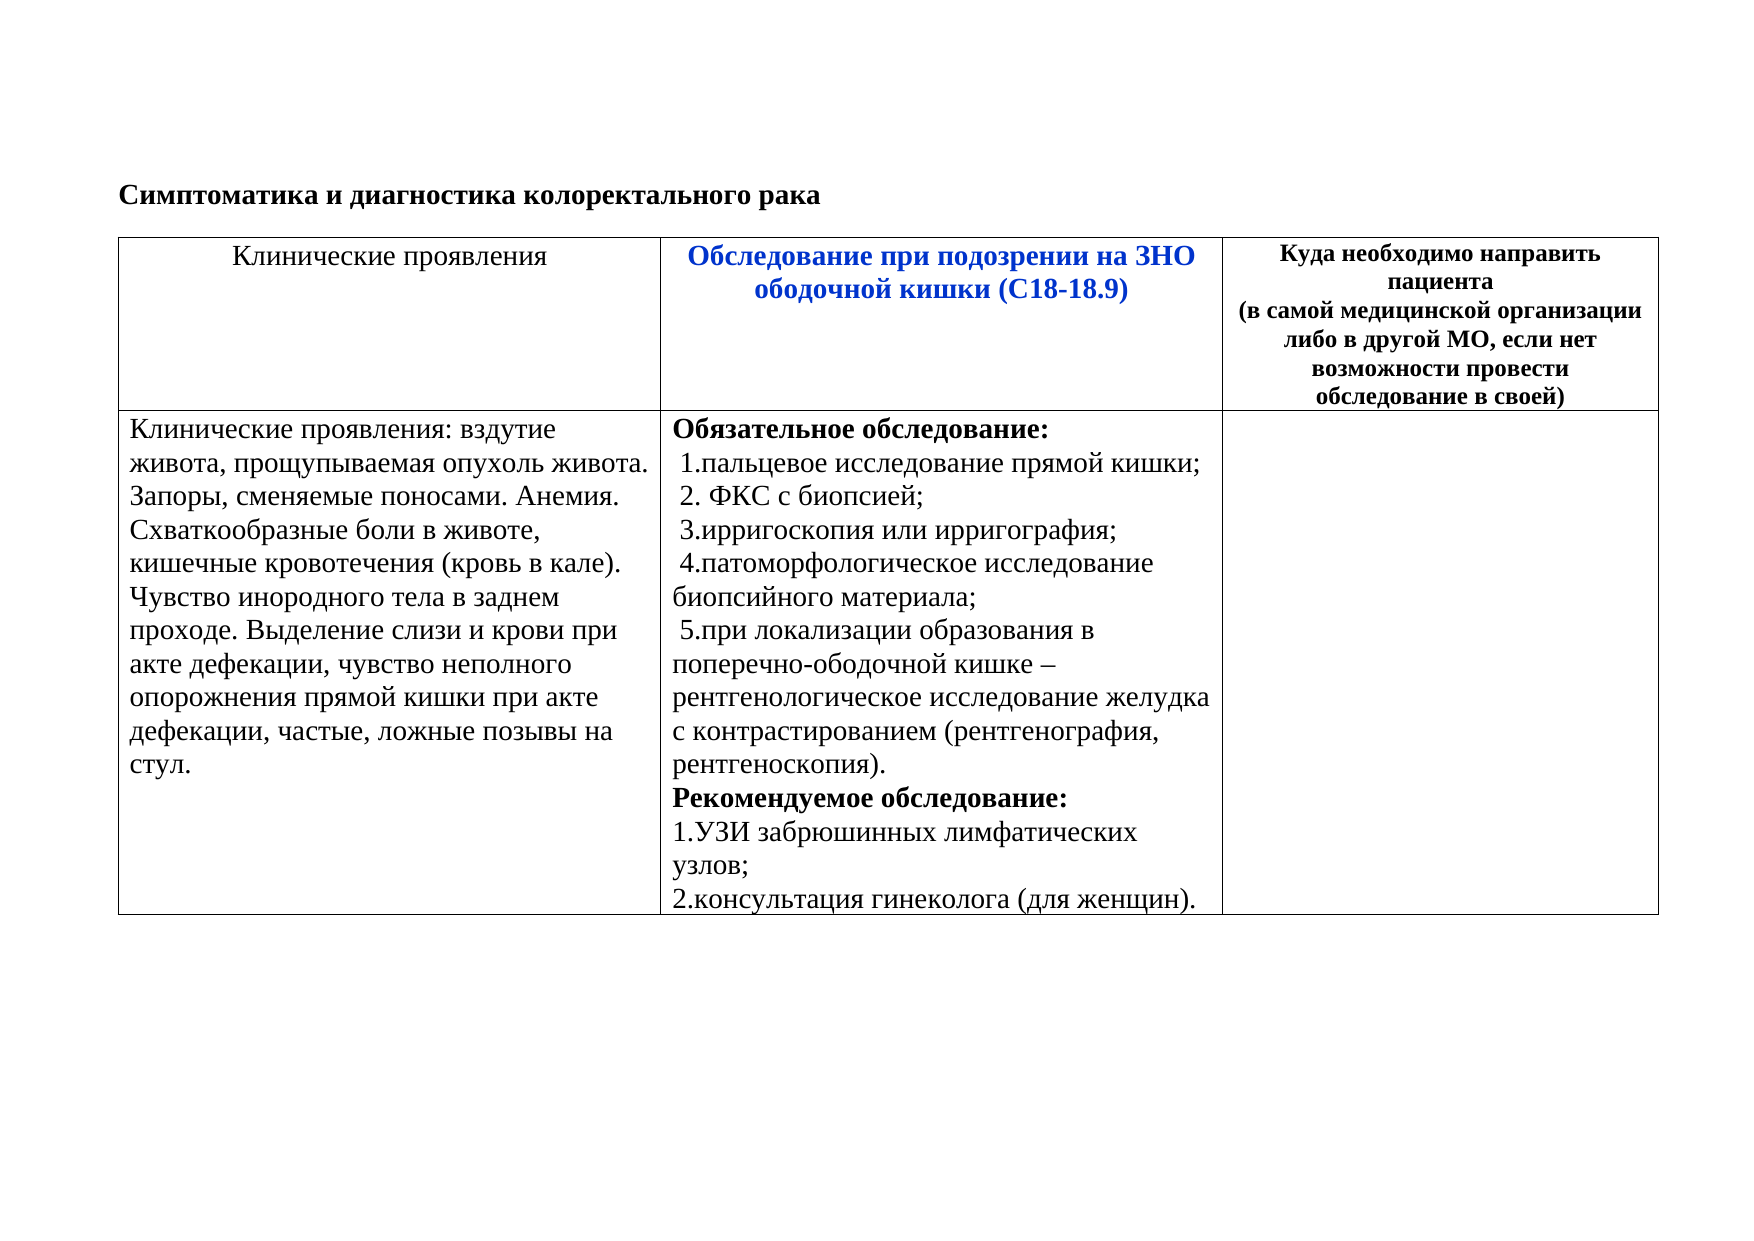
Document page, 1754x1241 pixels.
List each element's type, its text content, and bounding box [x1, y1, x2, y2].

table_cell Обязательное обследование: 1.пальцевое исследование прямой кишки; 2. ФКС с биопсией; 3.ирригоскопия или ирригография; 4.патоморфологическое исследование биопсийного материала; 5.при локализации образования в поперечно-ободочной кишке – рентгенологическое исследование желудка с контрастированием (рентгенография, рентгеноскопия). Рекомендуемое обследование: 1.УЗИ забрюшинных лимфатических узлов; 2.консультация гинеколога (для женщин). [661, 411, 1222, 914]
table_header Обследование при подозрении на ЗНО ободочной кишки (С18-18.9) [661, 238, 1222, 410]
text Симптоматика и диагностика колоректального рака [118, 177, 1636, 211]
table_cell Клинические проявления: вздутие живота, прощупываемая опухоль живота. Запоры, сменяемые поносами. Анемия. Схваткообразные боли в животе, кишечные кровотечения (кровь в кале). Чувство инородного тела в заднем проходе. Выделение слизи и крови при акте дефекации, чувство неполного опорожнения прямой кишки при акте дефекации, частые, ложные позывы на стул. [119, 411, 660, 914]
table_header Клинические проявления [119, 238, 660, 410]
table_cell [1223, 411, 1658, 914]
table_header Куда необходимо направить пациента (в самой медицинской организации либо в другой МО, если нет возможности провести обследование в своей) [1223, 238, 1658, 410]
